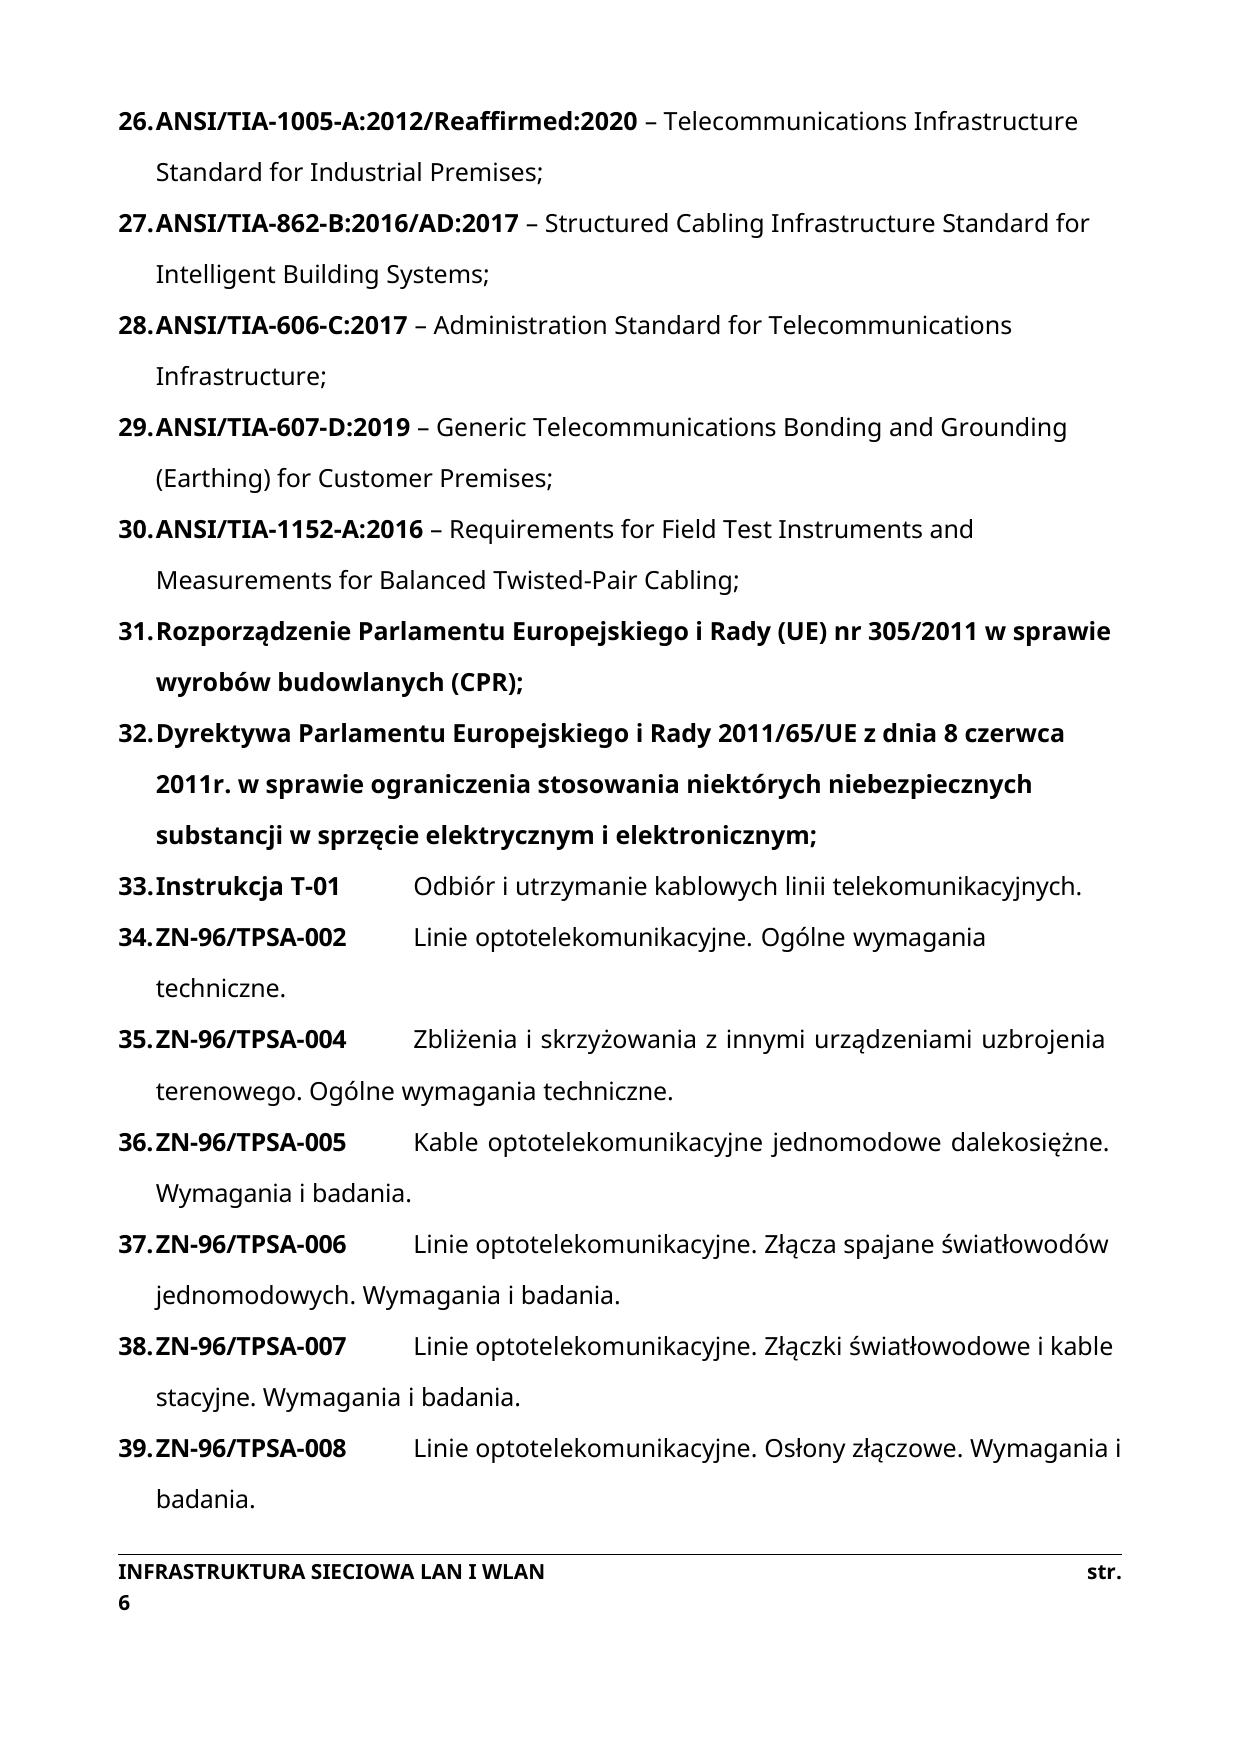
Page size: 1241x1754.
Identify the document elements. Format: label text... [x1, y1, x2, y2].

list ZN-96/TPSA-002 Linie optotelekomunikacyjne. Ogólne wymagania techniczne. [118, 920, 1122, 1005]
list ANSI/TIA-1005-A:2012/Reaffirmed:2020 – Telecommunications Infrastructure Standard for Industrial Premises; [118, 103, 1122, 188]
list Dyrektywa Parlamentu Europejskiego i Rady 2011/65/UE z dnia 8 czerwca 2011r. w sprawie ograniczenia stosowania niektórych niebezpiecznych substancji w sprzęcie elektrycznym i elektronicznym; [118, 716, 1122, 852]
list ANSI/TIA-862-B:2016/AD:2017 – Structured Cabling Infrastructure Standard for Intelligent Building Systems; [118, 206, 1122, 291]
list ZN-96/TPSA-006 Linie optotelekomunikacyjne. Złącza spajane światłowodów jednomodowych. Wymagania i badania. [118, 1226, 1122, 1311]
list ANSI/TIA-607-D:2019 – Generic Telecommunications Bonding and Grounding (Earthing) for Customer Premises; [118, 410, 1122, 495]
list Instrukcja T-01 Odbiór i utrzymanie kablowych linii telekomunikacyjnych. [118, 869, 1122, 903]
list ZN-96/TPSA-007 Linie optotelekomunikacyjne. Złączki światłowodowe i kable stacyjne. Wymagania i badania. [118, 1328, 1122, 1413]
list ZN-96/TPSA-008 Linie optotelekomunikacyjne. Osłony złączowe. Wymagania i badania. [118, 1431, 1122, 1516]
list ZN-96/TPSA-004 Zbliżenia i skrzyżowania z innymi urządzeniami uzbrojenia terenowego. Ogólne wymagania techniczne. [118, 1022, 1122, 1107]
list Rozporządzenie Parlamentu Europejskiego i Rady (UE) nr 305/2011 w sprawie wyrobów budowlanych (CPR); [118, 614, 1122, 699]
list ANSI/TIA-1152-A:2016 – Requirements for Field Test Instruments and Measurements for Balanced Twisted-Pair Cabling; [118, 512, 1122, 597]
list ZN-96/TPSA-005 Kable optotelekomunikacyjne jednomodowe dalekosiężne. Wymagania i badania. [118, 1124, 1122, 1209]
list ANSI/TIA-606-C:2017 – Administration Standard for Telecommunications Infrastructure; [118, 308, 1122, 393]
